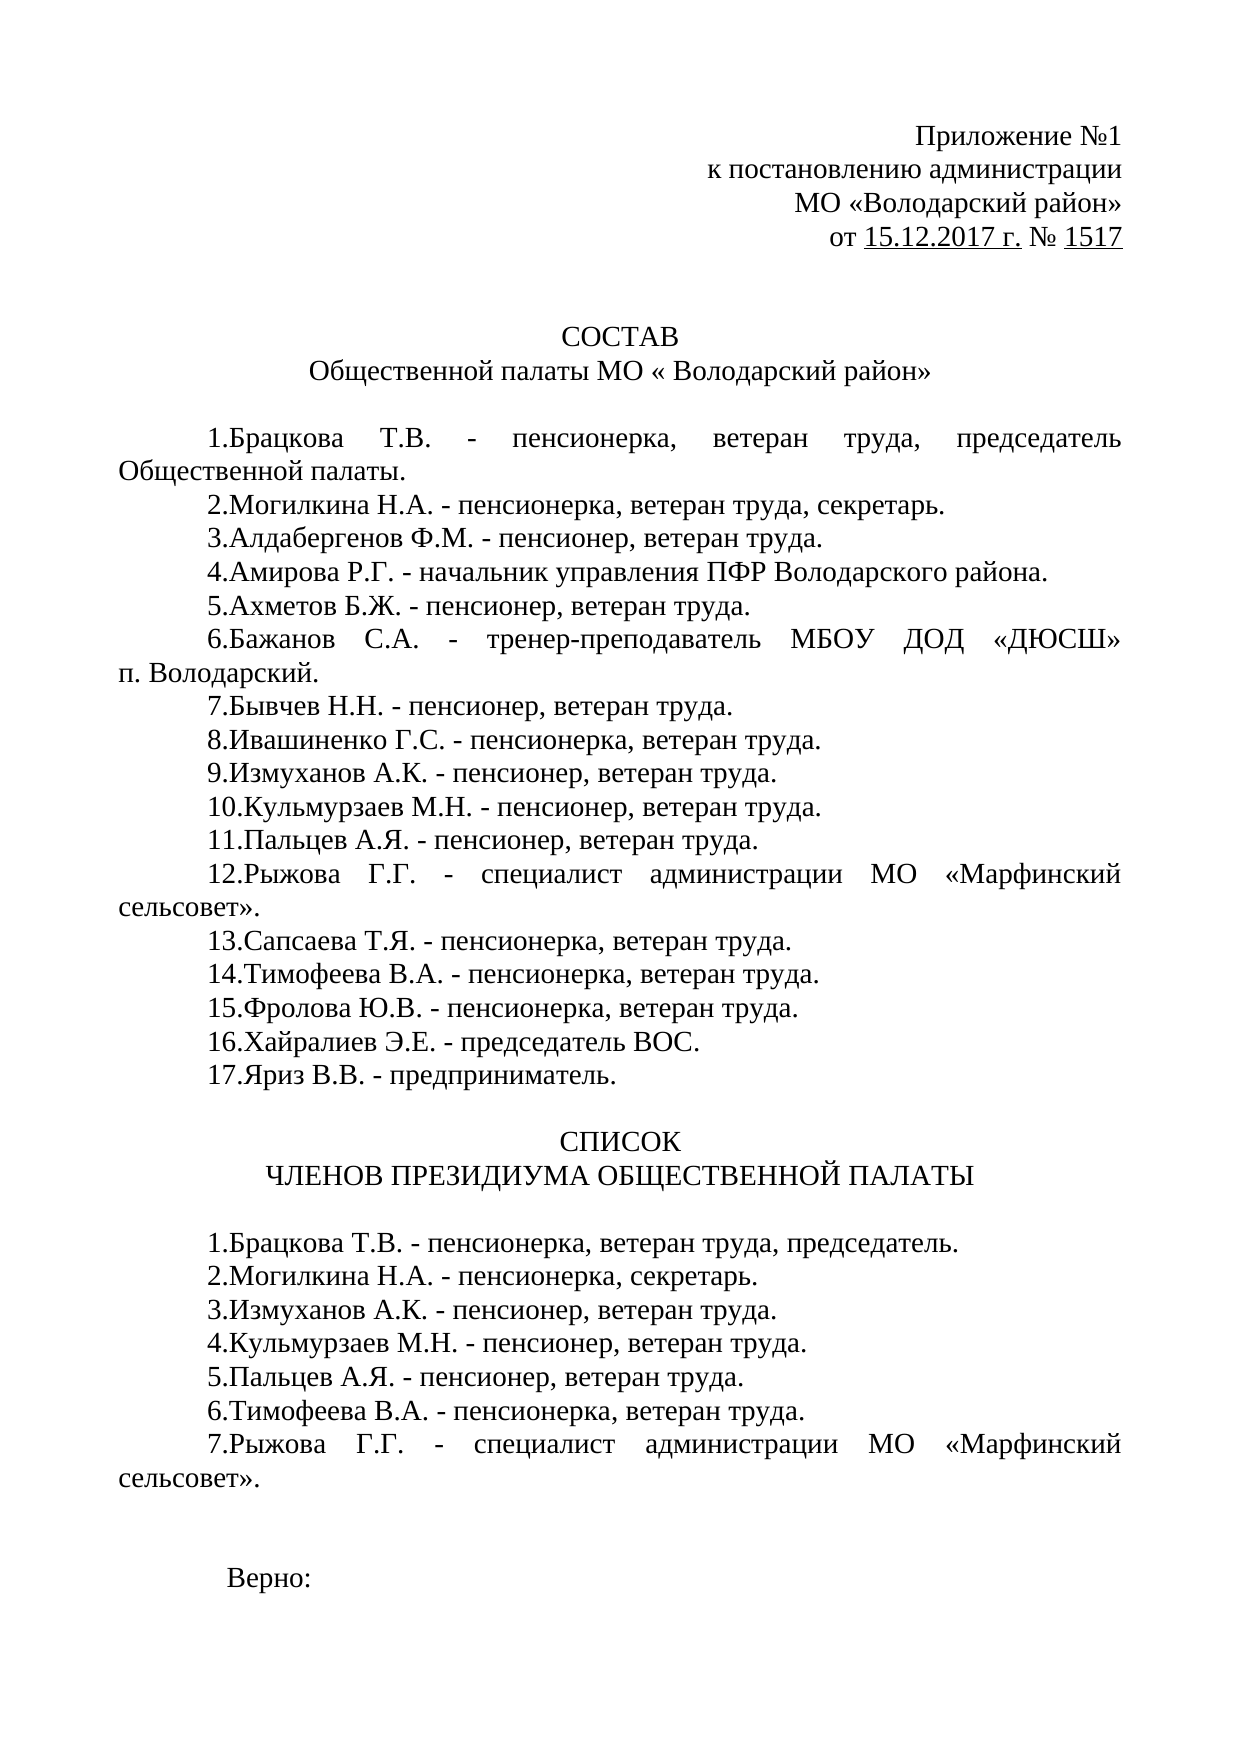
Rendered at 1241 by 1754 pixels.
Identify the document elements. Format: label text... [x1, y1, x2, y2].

text 11.Пальцев А.Я. - пенсионер, ветеран труда. [118, 822, 1122, 856]
text к постановлению администрации [118, 152, 1122, 185]
text 6.Тимофеева В.А. - пенсионерка, ветеран труда. [118, 1393, 1122, 1426]
text от 15.12.2017 г. № 1517 [118, 219, 1122, 252]
text 15.Фролова Ю.В. - пенсионерка, ветеран труда. [118, 990, 1122, 1024]
text 10.Кульмурзаев М.Н. - пенсионер, ветеран труда. [118, 789, 1122, 822]
text Верно: [118, 1560, 1122, 1594]
text ЧЛЕНОВ ПРЕЗИДИУМА ОБЩЕСТВЕННОЙ ПАЛАТЫ [118, 1158, 1122, 1191]
text 5.Пальцев А.Я. - пенсионер, ветеран труда. [118, 1359, 1122, 1393]
text 6.Бажанов С.А. - тренер-преподаватель МБОУ ДОД «ДЮСШ» п. Володарский. [118, 621, 1122, 688]
text Общественной палаты МО « Володарский район» [118, 353, 1122, 386]
text 13.Сапсаева Т.Я. - пенсионерка, ветеран труда. [118, 923, 1122, 957]
text 3.Алдабергенов Ф.М. - пенсионер, ветеран труда. [118, 521, 1122, 554]
text 5.Ахметов Б.Ж. - пенсионер, ветеран труда. [118, 588, 1122, 621]
text Приложение №1 [118, 118, 1122, 152]
text 2.Могилкина Н.А. - пенсионерка, ветеран труда, секретарь. [118, 487, 1122, 521]
text СПИСОК [118, 1124, 1122, 1158]
text 7.Бывчев Н.Н. - пенсионер, ветеран труда. [118, 688, 1122, 722]
text 12.Рыжова Г.Г. - специалист администрации МО «Марфинский сельсовет». [118, 856, 1122, 923]
text 1.Брацкова Т.В. - пенсионерка, ветеран труда, председатель. [118, 1225, 1122, 1258]
text 4.Амирова Р.Г. - начальник управления ПФР Володарского района. [118, 554, 1122, 588]
text 2.Могилкина Н.А. - пенсионерка, секретарь. [118, 1258, 1122, 1292]
text 3.Измуханов А.К. - пенсионер, ветеран труда. [118, 1292, 1122, 1326]
text 8.Ивашиненко Г.С. - пенсионерка, ветеран труда. [118, 722, 1122, 755]
text 1.Брацкова Т.В. - пенсионерка, ветеран труда, председатель Общественной палаты. [118, 420, 1122, 487]
text 4.Кульмурзаев М.Н. - пенсионер, ветеран труда. [118, 1326, 1122, 1359]
text 17.Яриз В.В. - предприниматель. [118, 1057, 1122, 1091]
text 9.Измуханов А.К. - пенсионер, ветеран труда. [118, 755, 1122, 789]
text 7.Рыжова Г.Г. - специалист администрации МО «Марфинский сельсовет». [118, 1426, 1122, 1493]
text 14.Тимофеева В.А. - пенсионерка, ветеран труда. [118, 957, 1122, 990]
text СОСТАВ [118, 319, 1122, 353]
text МО «Володарский район» [118, 185, 1122, 219]
text 16.Хайралиев Э.Е. - председатель ВОС. [118, 1024, 1122, 1057]
